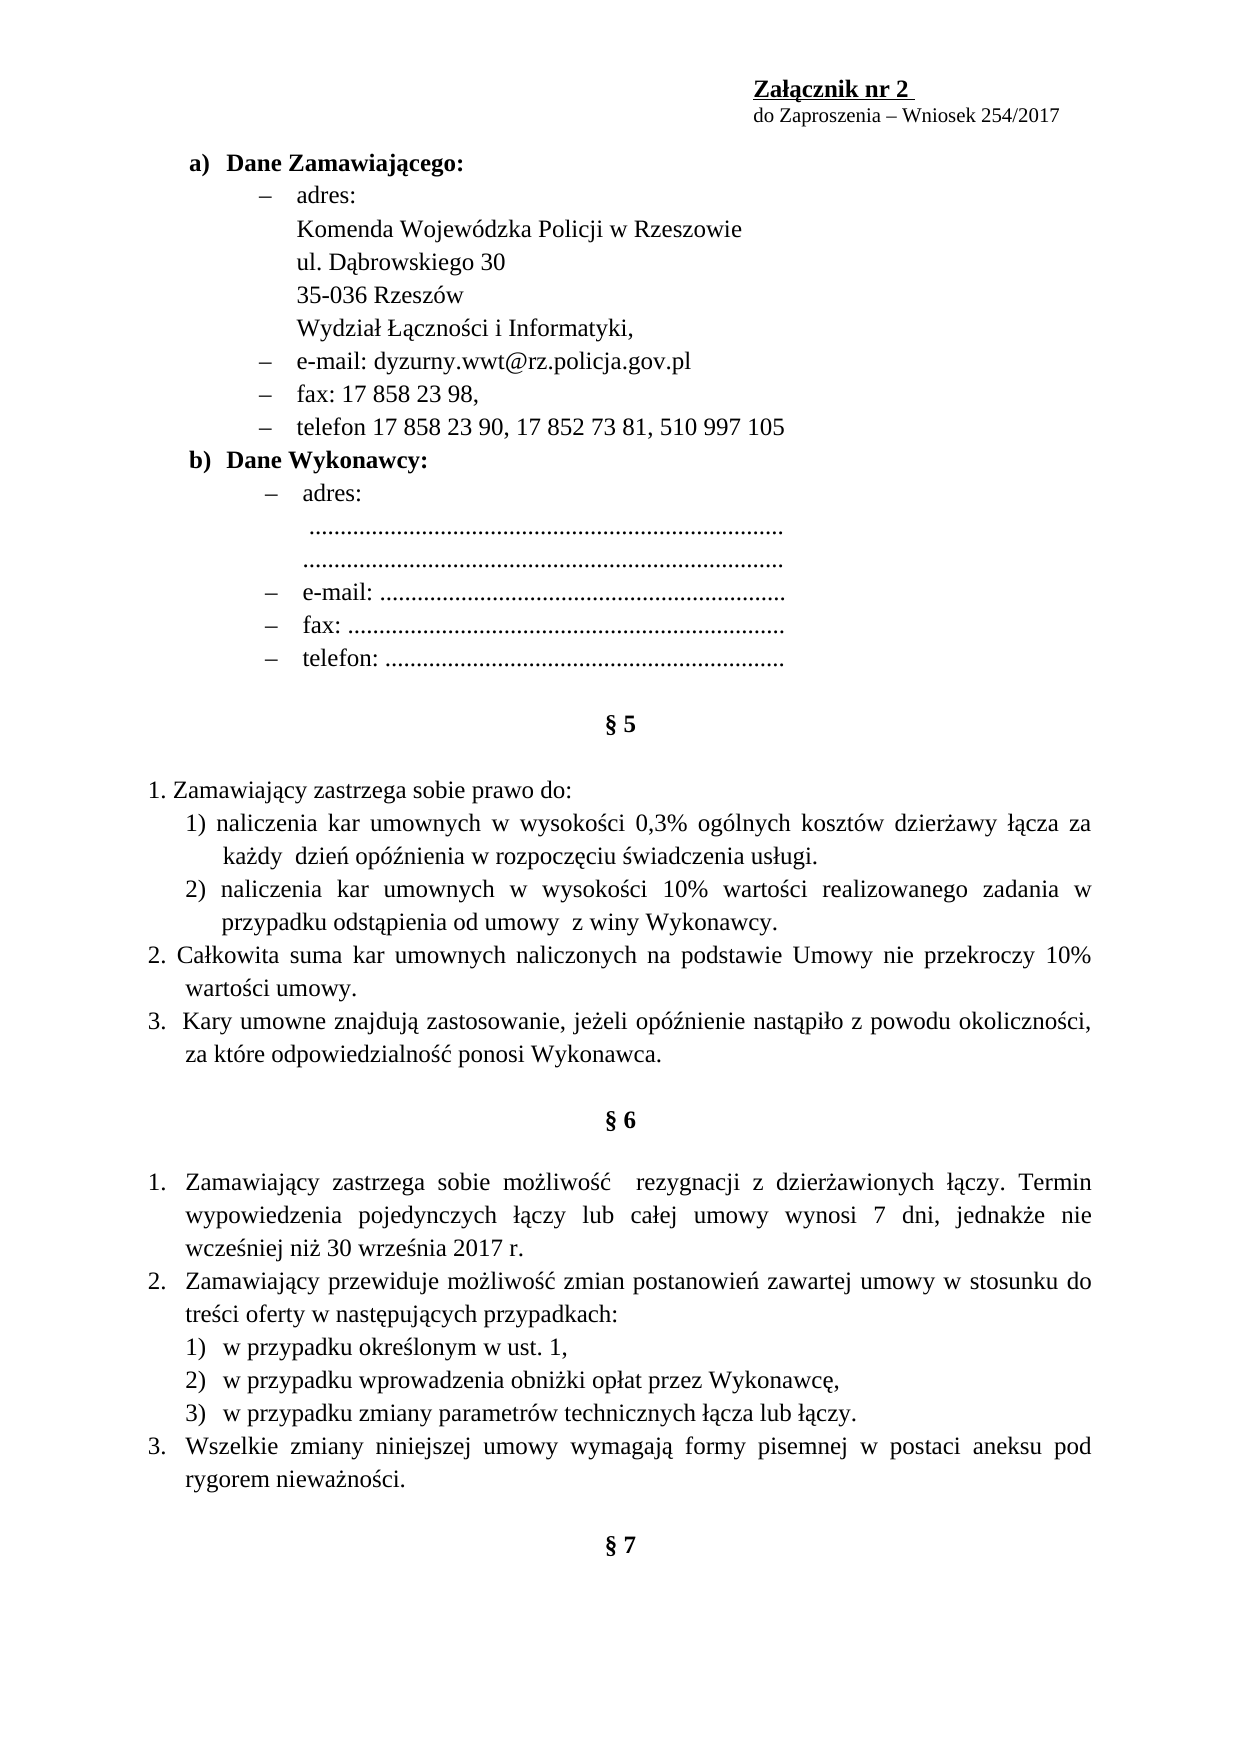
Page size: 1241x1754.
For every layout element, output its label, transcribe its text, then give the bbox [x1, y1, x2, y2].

list ............................................................................. [302, 544, 1093, 573]
list ul. Dąbrowskiego 30 [296, 247, 1093, 275]
text 2. Całkowita suma kar umownych naliczonych na podstawie Umowy nie przekroczy 10% wartości umowy. [148, 940, 1093, 1002]
list w przypadku wprowadzenia obniżki opłat przez Wykonawcę, [185, 1365, 1093, 1394]
list fax: ...................................................................... [265, 610, 1093, 639]
list Wszelkie zmiany niniejszej umowy wymagają formy pisemnej w postaci aneksu pod rygorem nieważności. [148, 1431, 1093, 1493]
list telefon: ................................................................ [265, 643, 1093, 672]
list telefon 17 858 23 90, 17 852 73 81, 510 997 105 [259, 412, 1093, 441]
list e-mail: ................................................................. [265, 577, 1093, 606]
list fax: 17 858 23 98, [259, 379, 1093, 407]
list Dane Zamawiającego: [189, 148, 1093, 176]
list w przypadku zmiany parametrów technicznych łącza lub łączy. [185, 1398, 1093, 1427]
list Dane Wykonawcy: [189, 445, 1093, 473]
list e-mail: dyzurny.wwt@rz.policja.gov.pl [259, 346, 1093, 374]
list adres: [265, 478, 1093, 507]
list Wydział Łączności i Informatyki, [296, 313, 1093, 341]
text § 6 [148, 1105, 1093, 1134]
list Zamawiający zastrzega sobie możliwość rezygnacji z dzierżawionych łączy. Termin wypowiedzenia pojedynczych łączy lub całej umowy wynosi 7 dni, jednakże nie wcześniej niż 30 września 2017 r. [148, 1167, 1093, 1262]
list adres: [259, 181, 1093, 209]
text § 5 [148, 709, 1093, 738]
list ............................................................................ [302, 511, 1093, 539]
list Komenda Wojewódzka Policji w Rzeszowie [296, 214, 1093, 242]
text 3. Kary umowne znajdują zastosowanie, jeżeli opóźnienie nastąpiło z powodu okoliczności, za które odpowiedzialność ponosi Wykonawca. [148, 1006, 1093, 1068]
text § 7 [148, 1530, 1093, 1559]
list 35-036 Rzeszów [296, 280, 1093, 308]
list w przypadku określonym w ust. 1, [185, 1332, 1093, 1361]
text 1) naliczenia kar umownych w wysokości 0,3% ogólnych kosztów dzierżawy łącza za każdy dzień opóźnienia w rozpoczęciu świadczenia usługi. [185, 808, 1093, 870]
text 1. Zamawiający zastrzega sobie prawo do: [148, 775, 1093, 804]
list Zamawiający przewiduje możliwość zmian postanowień zawartej umowy w stosunku do treści oferty w następujących przypadkach: [148, 1266, 1093, 1328]
text 2) naliczenia kar umownych w wysokości 10% wartości realizowanego zadania w przypadku odstąpienia od umowy z winy Wykonawcy. [185, 874, 1093, 936]
